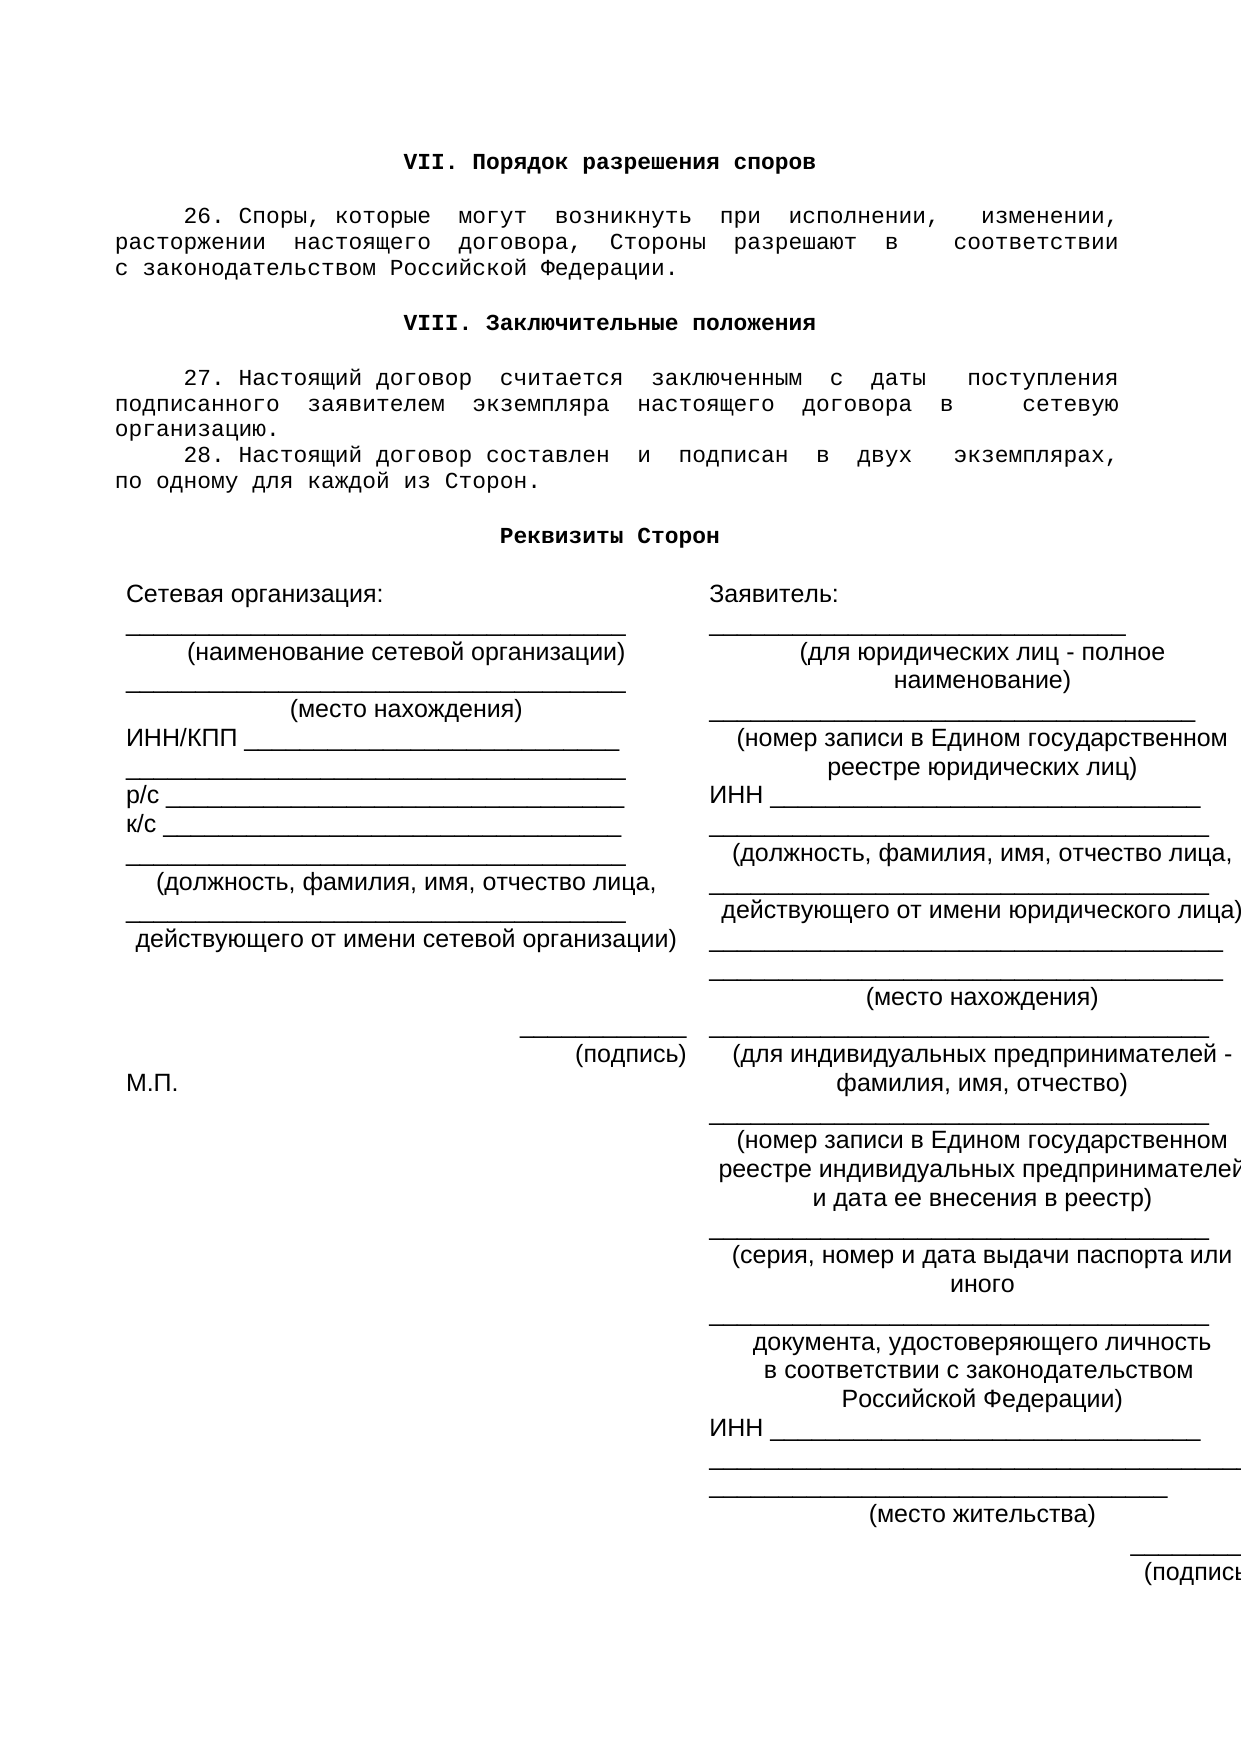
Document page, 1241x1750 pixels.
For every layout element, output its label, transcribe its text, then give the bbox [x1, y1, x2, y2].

text с законодательством Российской Федерации. [114, 257, 1157, 282]
text VII. Порядок разрешения споров [114, 150, 1157, 176]
text организацию. [114, 418, 1157, 444]
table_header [115, 579, 698, 1585]
text 27. Настоящий договор считается заключенным с даты поступления [114, 366, 1157, 392]
text 28. Настоящий договор составлен и подписан в двух экземплярах, [114, 444, 1157, 470]
text по одному для каждой из Сторон. [114, 470, 1157, 496]
text VIII. Заключительные положения [114, 311, 1157, 337]
text расторжении настоящего договора, Стороны разрешают в соответствии [114, 231, 1157, 257]
text Реквизиты Сторон [114, 524, 1157, 550]
text 26. Споры, которые могут возникнуть при исполнении, изменении, [114, 205, 1157, 231]
text подписанного заявителем экземпляра настоящего договора в сетевую [114, 392, 1157, 418]
